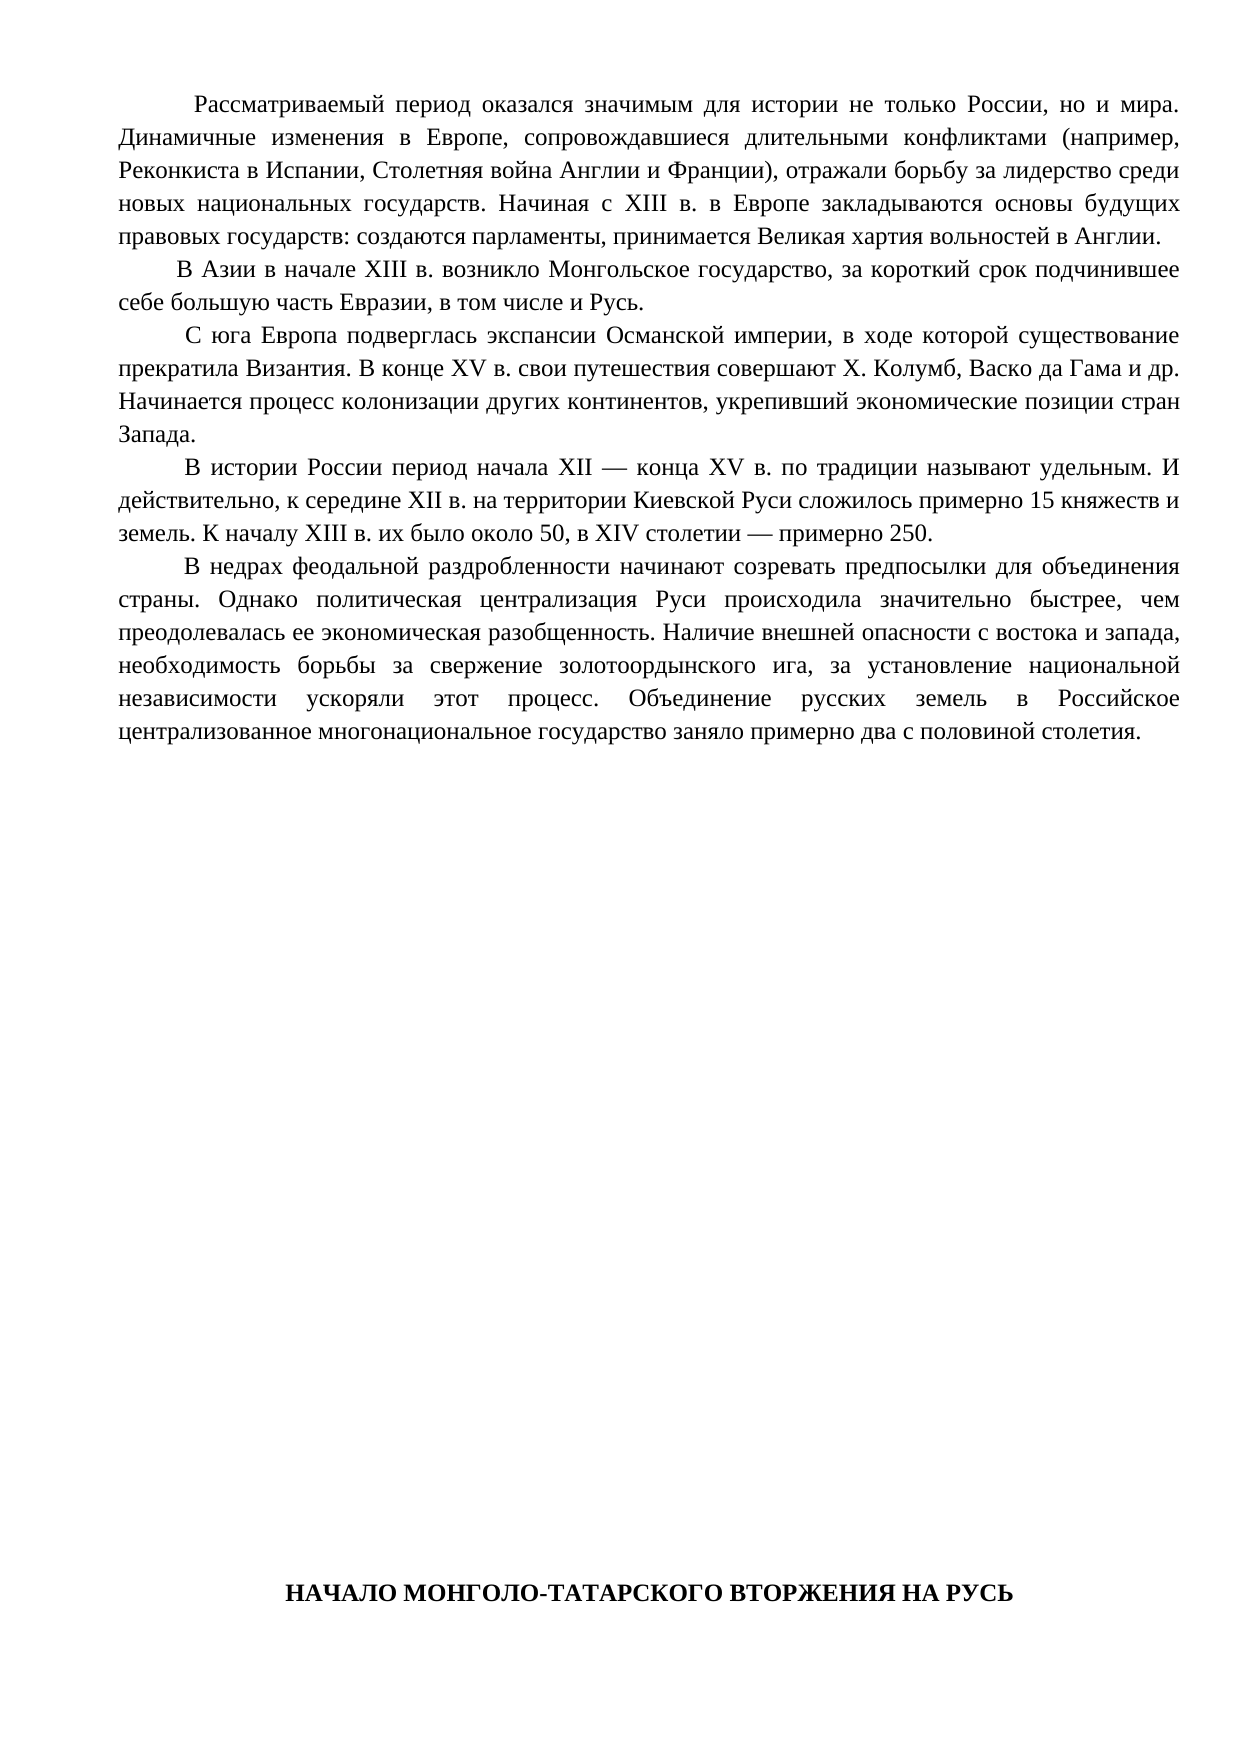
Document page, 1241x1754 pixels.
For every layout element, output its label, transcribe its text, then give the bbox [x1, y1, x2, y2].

text Рассматриваемый период оказался значимым для истории не только России, но и мира. Динамичные изменения в Европе, сопровождавшиеся длительными конфликтами (например, Реконкиста в Испании, Столетняя война Англии и Франции), отражали борьбу за лидерство среди новых национальных государств. Начиная с XIII в. в Европе закладываются основы будущих правовых государств: создаются парламенты, принимается Великая хартия вольностей в Англии. [118, 89, 1181, 249]
text В Азии в начале XIII в. возникло Монгольское государство, за короткий срок подчинившее себе большую часть Евразии, в том числе и Русь. [118, 254, 1181, 316]
text В недрах феодальной раздробленности начинают созревать предпосылки для объединения страны. Однако политическая централизация Руси происходила значительно быстрее, чем преодолевалась ее экономическая разобщенность. Наличие внешней опасности с востока и запада, необходимость борьбы за свержение золотоордынского ига, за установление национальной независимости ускоряли этот процесс. Объединение русских земель в Российское централизованное многонациональное государство заняло примерно два с половиной столетия. [118, 551, 1181, 745]
text С юга Европа подверглась экспансии Османской империи, в ходе которой существование прекратила Византия. В конце XV в. свои путешествия совершают X. Колумб, Васко да Гама и др. Начинается процесс колонизации других континентов, укрепивший экономические позиции стран Запада. [118, 320, 1181, 448]
text В истории России период начала XII — конца XV в. по традиции называют удельным. И действительно, к середине XII в. на территории Киевской Руси сложилось примерно 15 княжеств и земель. К началу XIII в. их было около 50, в XIV столетии — примерно 250. [118, 452, 1181, 547]
text НАЧАЛО МОНГОЛО-ТАТАРСКОГО ВТОРЖЕНИЯ НА РУСЬ [118, 1578, 1181, 1606]
